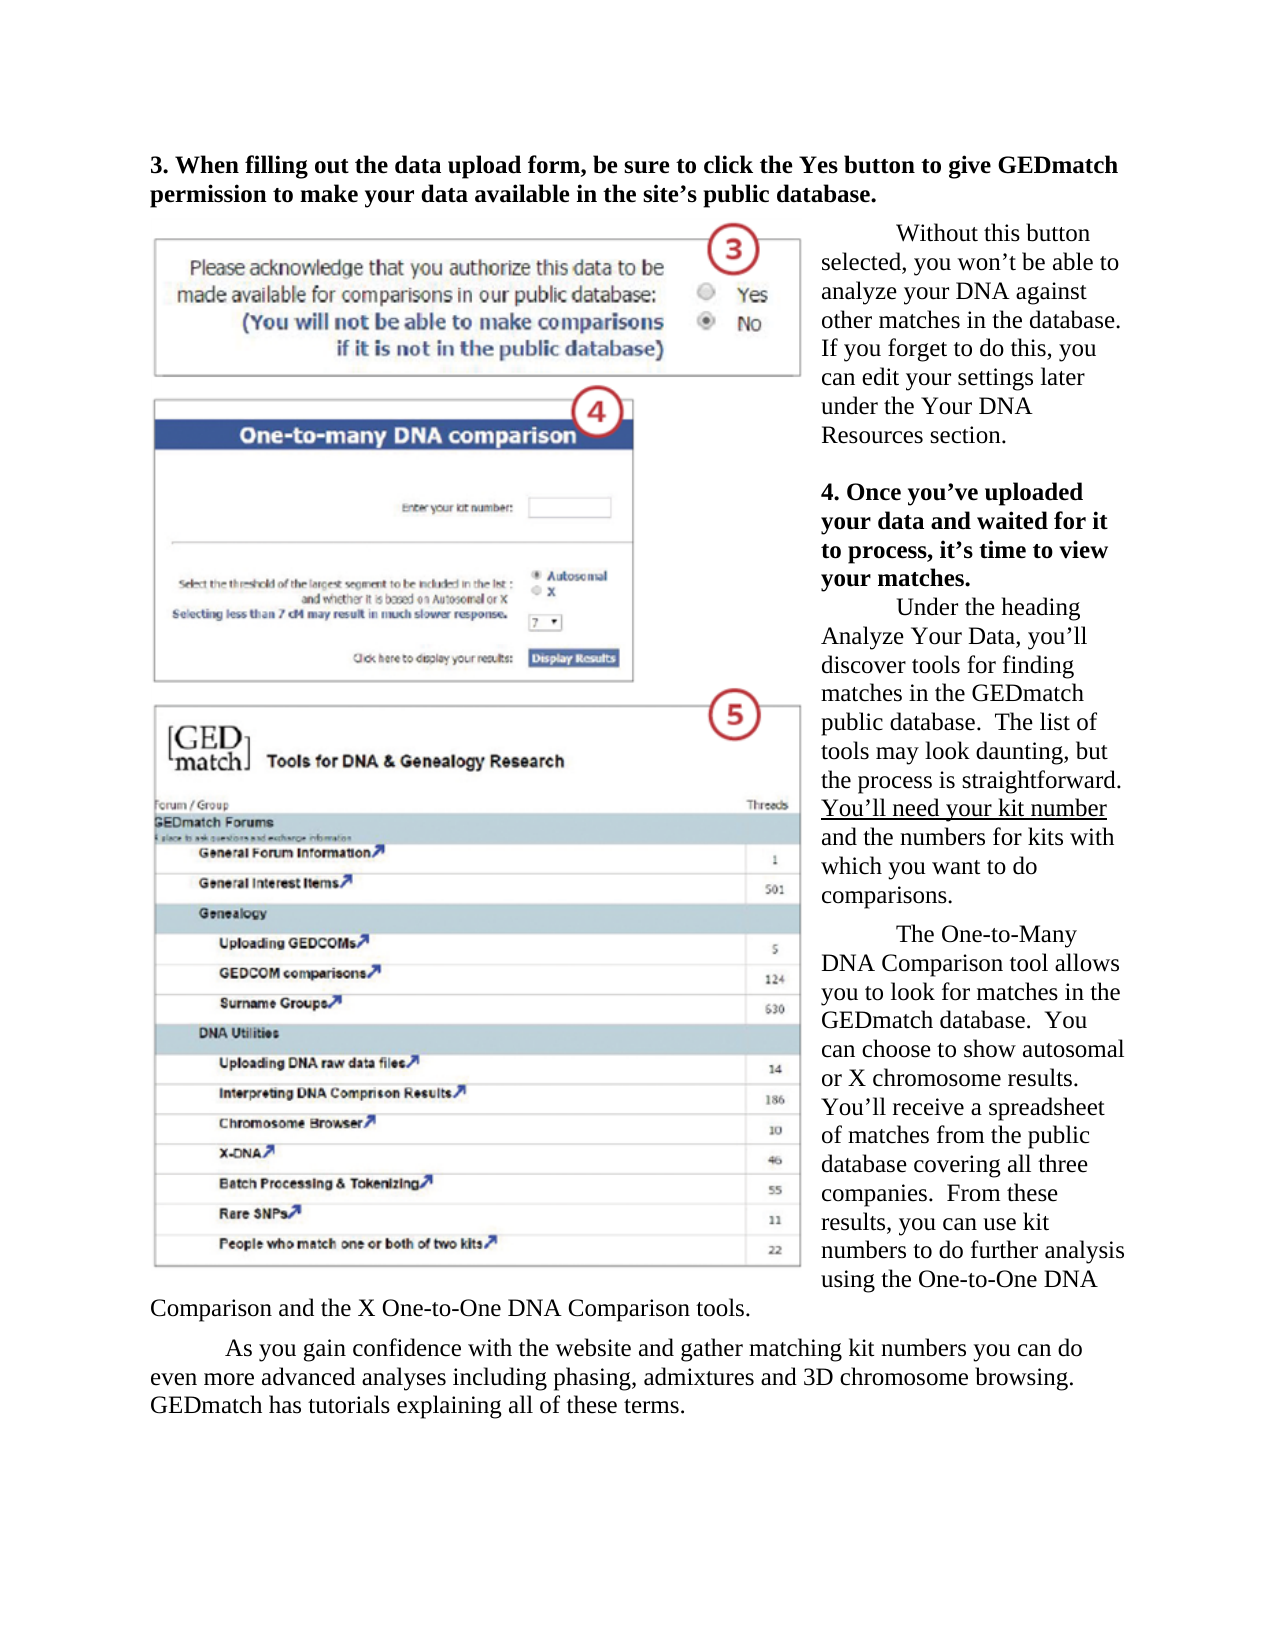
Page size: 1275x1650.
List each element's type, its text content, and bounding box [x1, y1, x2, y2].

text As you gain confidence with the website and gather matching kit numbers you can do even more advanced analyses including phasing, admixtures and 3D chromosome browsing. GEDmatch has tutorials explaining all of these terms. [150, 1333, 1125, 1419]
picture [150, 218, 802, 1267]
text 4. Once you’ve uploaded your data and waited for it to process, it’s time to view your matches. [802, 477, 1125, 592]
text Without this button selected, you won’t be able to analyze your DNA against other matches in the database. If you forget to do this, you can edit your settings later under the Your DNA Resources section. [802, 218, 1125, 448]
text Under the heading Analyze Your Data, you’ll discover tools for finding matches in the GEDmatch public database. The list of tools may look daunting, but the process is straightforward. You’ll need your kit number and the numbers for kits with which you want to do comparisons. [802, 592, 1125, 908]
text The One-to-Many DNA Comparison tool allows you to look for matches in the GEDmatch database. You can choose to show autosomal or X chromosome results. You’ll receive a spreadsheet of matches from the public database covering all three companies. From these results, you can use kit numbers to do further analysis using the One-to-One DNA Comparison and the X One-to-One DNA Comparison tools. [150, 919, 1125, 1322]
text 3. When filling out the data upload form, be sure to click the Yes button to give GEDmatch permission to make your data available in the site’s public database. [150, 150, 1125, 207]
